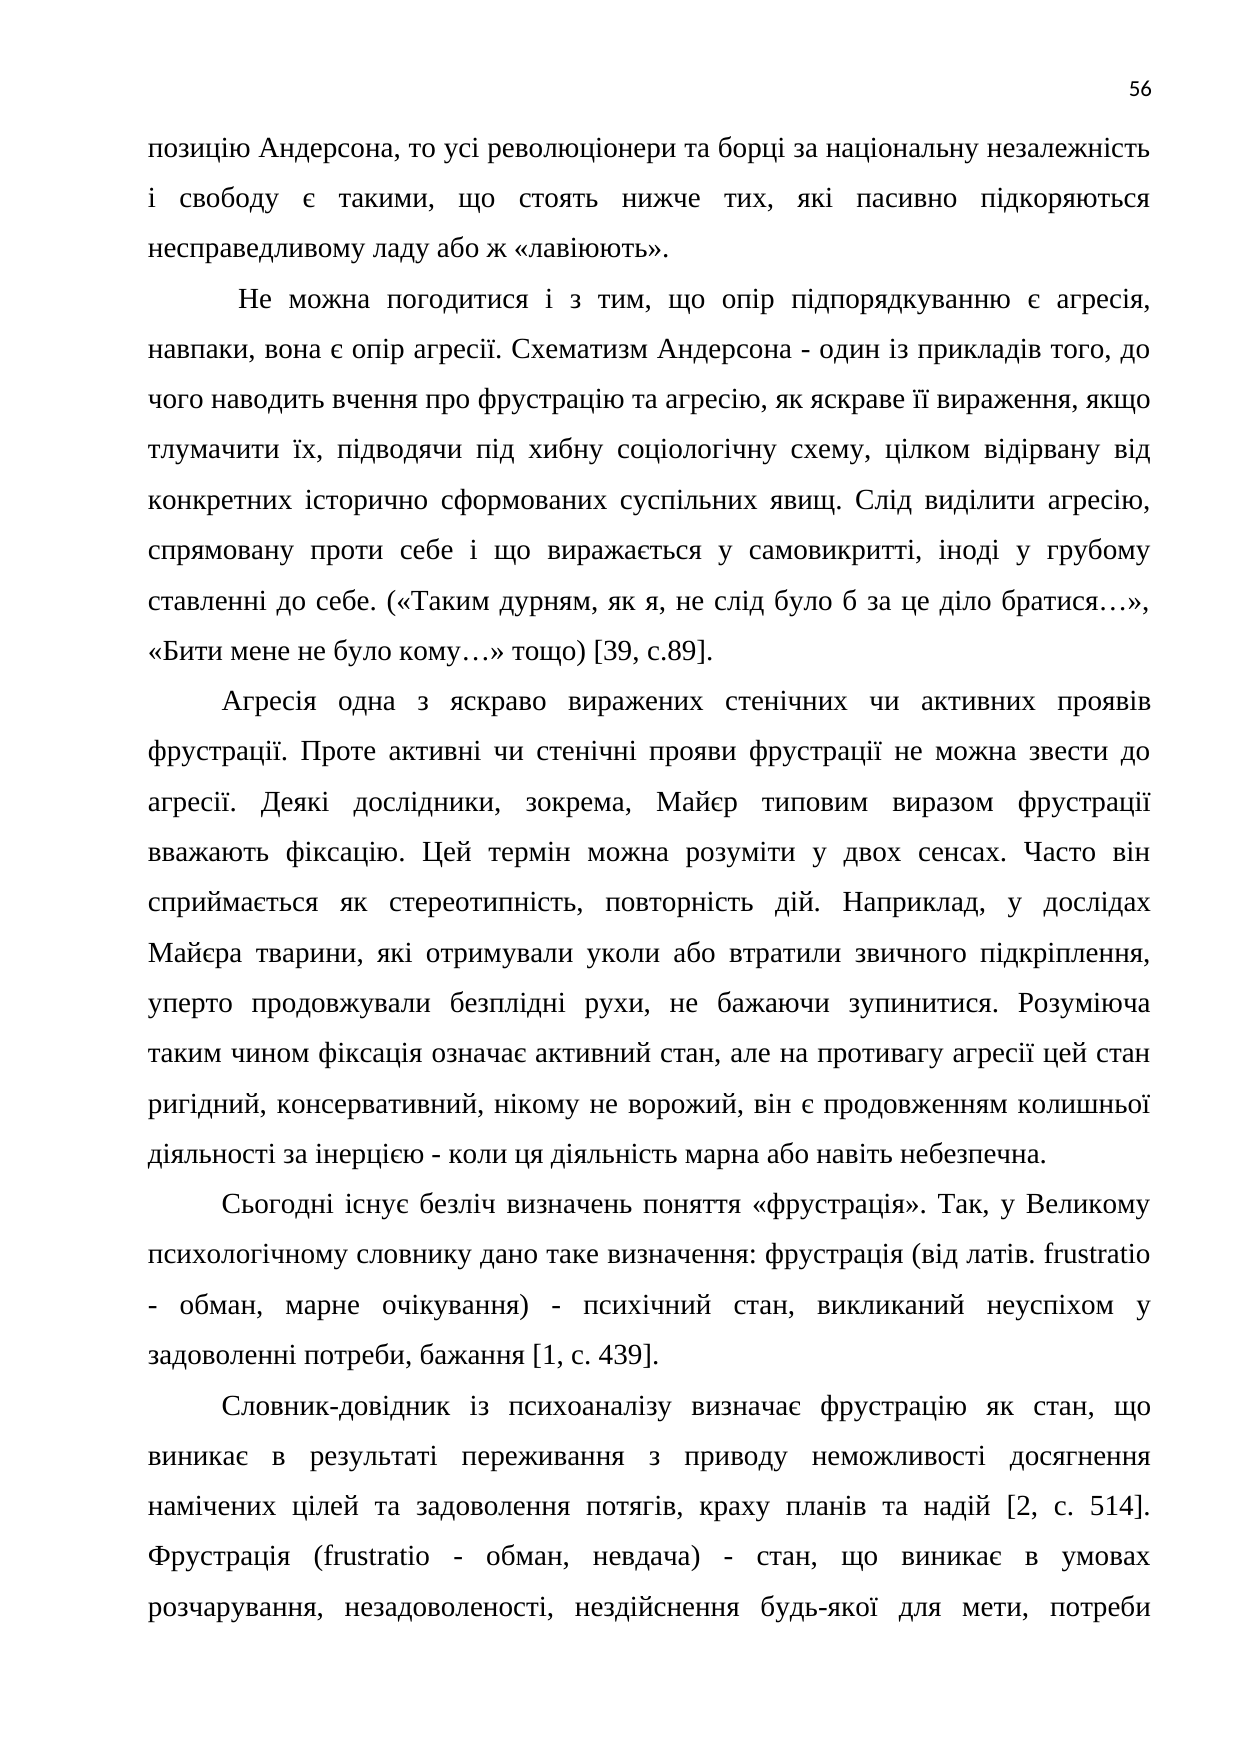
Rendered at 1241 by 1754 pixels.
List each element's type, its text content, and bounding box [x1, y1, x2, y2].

text Сьогодні існує безліч визначень поняття «фрустрація». Так, у Великому психологічному словнику дано таке визначення: фрустрація (від латів. frustratio - обман, марне очікування) - психічний стан, викликаний неуспіхом у задоволенні потреби, бажання [1, c. 439]. [148, 1186, 1152, 1371]
text Не можна погодитися і з тим, що опір підпорядкуванню є агресія, навпаки, вона є опір агресії. Схематизм Андерсона - один із прикладів того, до чого наводить вчення про фрустрацію та агресію, як яскраве її вираження, якщо тлумачити їх, підводячи під хибну соціологічну схему, цілком відірвану від конкретних історично сформованих суспільних явищ. Слід виділити агресію, спрямовану проти себе і що виражається у самовикритті, іноді у грубому ставленні до себе. («Таким дурням, як я, не слід було б за це діло братися…», «Бити мене не було кому…» тощо) [39, c.89]. [148, 281, 1152, 666]
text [148, 1388, 1152, 1622]
text Агресія одна з яскраво виражених стенічних чи активних проявів фрустрації. Проте активні чи стенічні прояви фрустрації не можна звести до агресії. Деякі дослідники, зокрема, Майєр типовим виразом фрустрації вважають фіксацію. Цей термін можна розуміти у двох сенсах. Часто він сприймається як стереотипність, повторність дій. Наприклад, у дослідах Майєра тварини, які отримували уколи або втратили звичного підкріплення, уперто продовжували безплідні рухи, не бажаючи зупинитися. Розуміюча таким чином фіксація означає активний стан, але на противагу агресії цей стан ригідний, консервативний, нікому не ворожий, він є продовженням колишньої діяльності за інерцією - коли ця діяльність марна або навіть небезпечна. [148, 683, 1152, 1169]
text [148, 130, 1152, 264]
